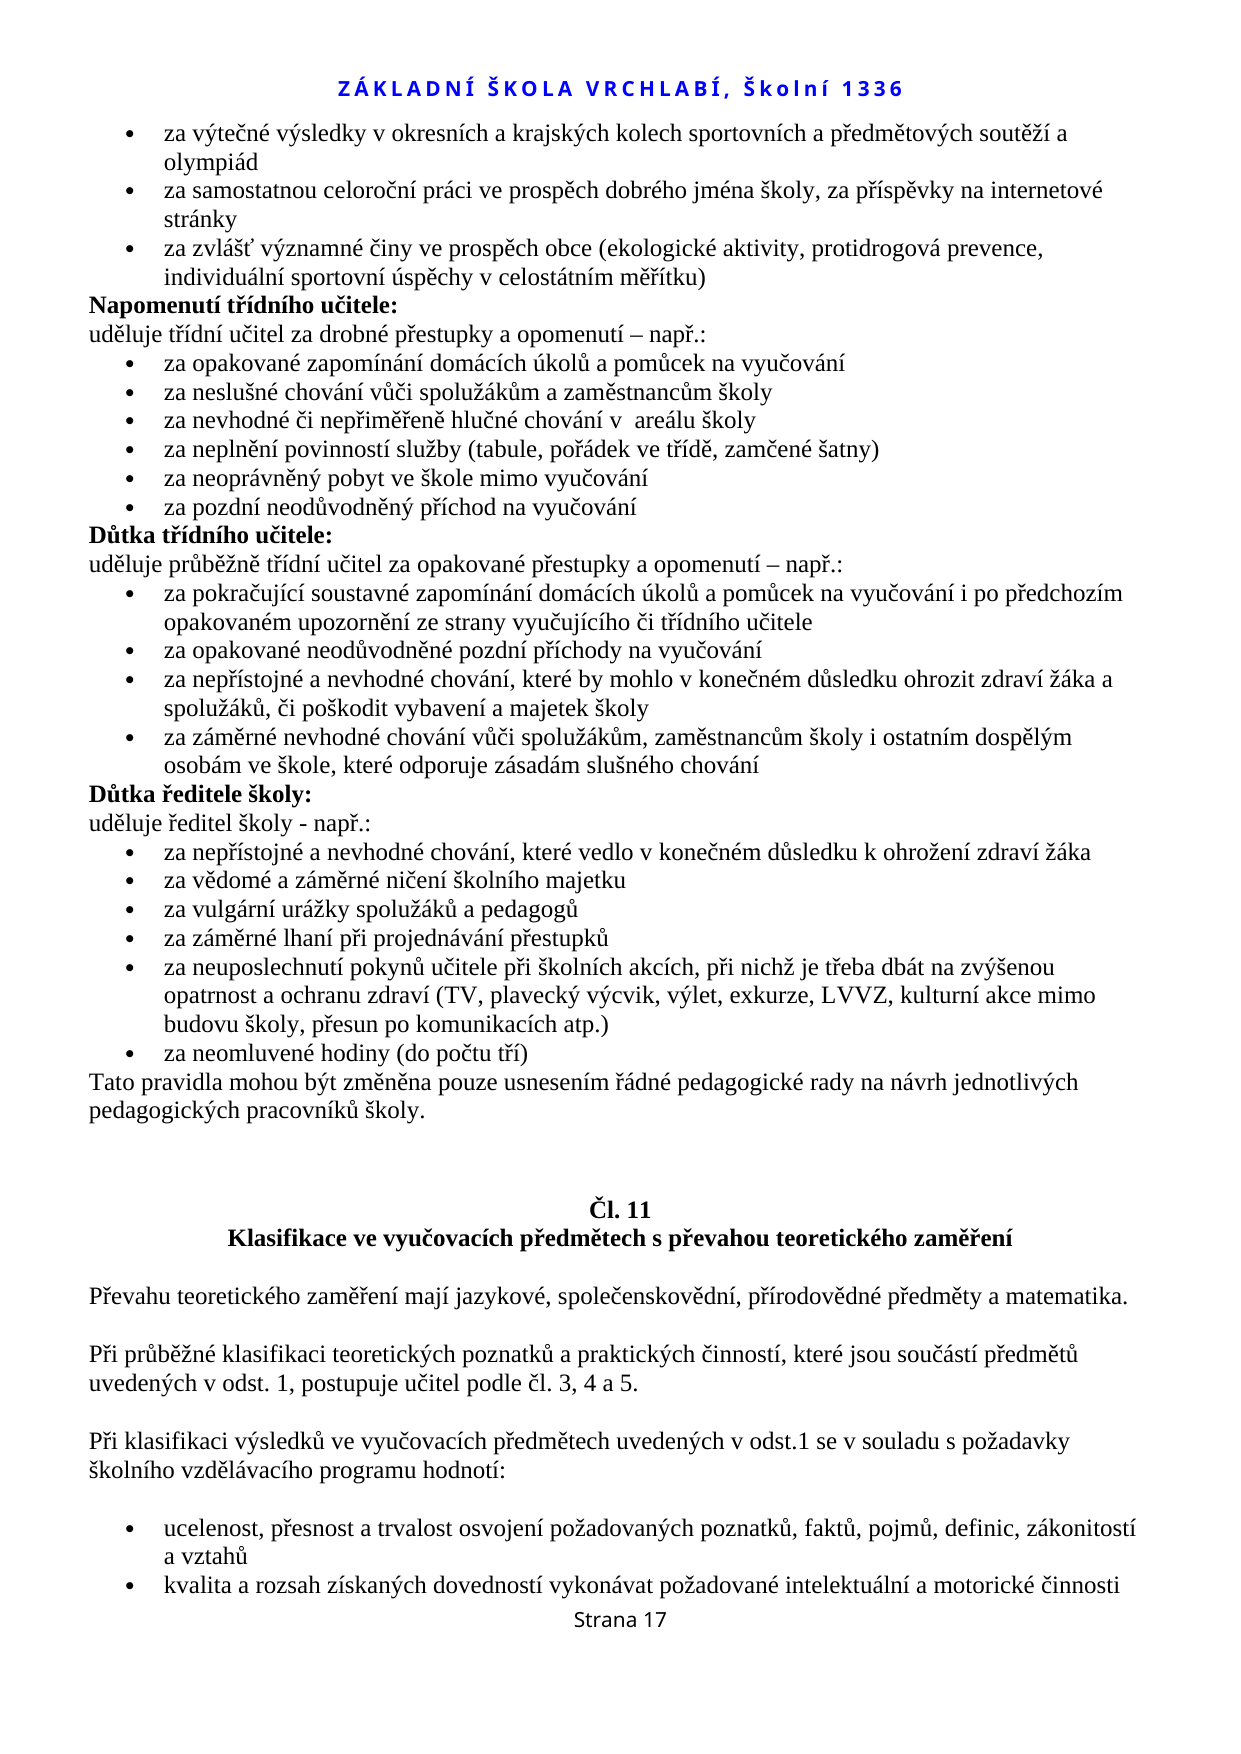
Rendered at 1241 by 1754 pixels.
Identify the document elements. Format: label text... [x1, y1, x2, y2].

list za opakované zapomínání domácích úkolů a pomůcek na vyučování [126, 348, 1152, 377]
list za záměrné nevhodné chování vůči spolužákům, zaměstnancům školy i ostatním dospělým osobám ve škole, které odporuje zásadám slušného chování [126, 722, 1152, 779]
list za opakované neodůvodněné pozdní příchody na vyučování [126, 636, 1152, 664]
list za vulgární urážky spolužáků a pedagogů [126, 894, 1152, 923]
text Napomenutí třídního učitele: [89, 291, 1152, 319]
list za zvlášť významné činy ve prospěch obce (ekologické aktivity, protidrogová prevence, individuální sportovní úspěchy v celostátním měřítku) [126, 233, 1152, 291]
text uděluje třídní učitel za drobné přestupky a opomenutí – např.: [89, 319, 1152, 348]
list za pozdní neodůvodněný příchod na vyučování [126, 492, 1152, 521]
text uděluje ředitel školy - např.: [89, 808, 1152, 837]
text Čl. 11 [89, 1195, 1152, 1223]
text Klasifikace ve vyučovacích předmětech s převahou teoretického zaměření [89, 1223, 1152, 1252]
list za nevhodné či nepřiměřeně hlučné chování v areálu školy [126, 406, 1152, 434]
list kvalita a rozsah získaných dovedností vykonávat požadované intelektuální a motorické činnosti [126, 1570, 1152, 1599]
text Důtka ředitele školy: [89, 779, 1152, 808]
list za neslušné chování vůči spolužákům a zaměstnancům školy [126, 377, 1152, 406]
list za výtečné výsledky v okresních a krajských kolech sportovních a předmětových soutěží a olympiád [126, 118, 1152, 176]
list za samostatnou celoroční práci ve prospěch dobrého jména školy, za příspěvky na internetové stránky [126, 176, 1152, 233]
text Při klasifikaci výsledků ve vyučovacích předmětech uvedených v odst.1 se v souladu s požadavky školního vzdělávacího programu hodnotí: [89, 1426, 1152, 1483]
list za neoprávněný pobyt ve škole mimo vyučování [126, 463, 1152, 492]
text Důtka třídního učitele: [89, 521, 1152, 549]
list za pokračující soustavné zapomínání domácích úkolů a pomůcek na vyučování i po předchozím opakovaném upozornění ze strany vyučujícího či třídního učitele [126, 578, 1152, 636]
text uděluje průběžně třídní učitel za opakované přestupky a opomenutí – např.: [89, 549, 1152, 578]
text Převahu teoretického zaměření mají jazykové, společenskovědní, přírodovědné předměty a matematika. [89, 1281, 1152, 1310]
list za neuposlechnutí pokynů učitele při školních akcích, při nichž je třeba dbát na zvýšenou opatrnost a ochranu zdraví (TV, plavecký výcvik, výlet, exkurze, LVVZ, kulturní akce mimo budovu školy, přesun po komunikacích atp.) [126, 952, 1152, 1038]
list ucelenost, přesnost a trvalost osvojení požadovaných poznatků, faktů, pojmů, definic, zákonitostí a vztahů [126, 1513, 1152, 1570]
list za nepřístojné a nevhodné chování, které by mohlo v konečném důsledku ohrozit zdraví žáka a spolužáků, či poškodit vybavení a majetek školy [126, 664, 1152, 722]
text Tato pravidla mohou být změněna pouze usnesením řádné pedagogické rady na návrh jednotlivých pedagogických pracovníků školy. [89, 1067, 1152, 1124]
list za vědomé a záměrné ničení školního majetku [126, 866, 1152, 894]
list za neplnění povinností služby (tabule, pořádek ve třídě, zamčené šatny) [126, 434, 1152, 463]
list za záměrné lhaní při projednávání přestupků [126, 923, 1152, 952]
list za neomluvené hodiny (do počtu tří) [126, 1038, 1152, 1067]
list za nepřístojné a nevhodné chování, které vedlo v konečném důsledku k ohrožení zdraví žáka [126, 837, 1152, 866]
text Při průběžné klasifikaci teoretických poznatků a praktických činností, které jsou součástí předmětů uvedených v odst. 1, postupuje učitel podle čl. 3, 4 a 5. [89, 1339, 1152, 1397]
